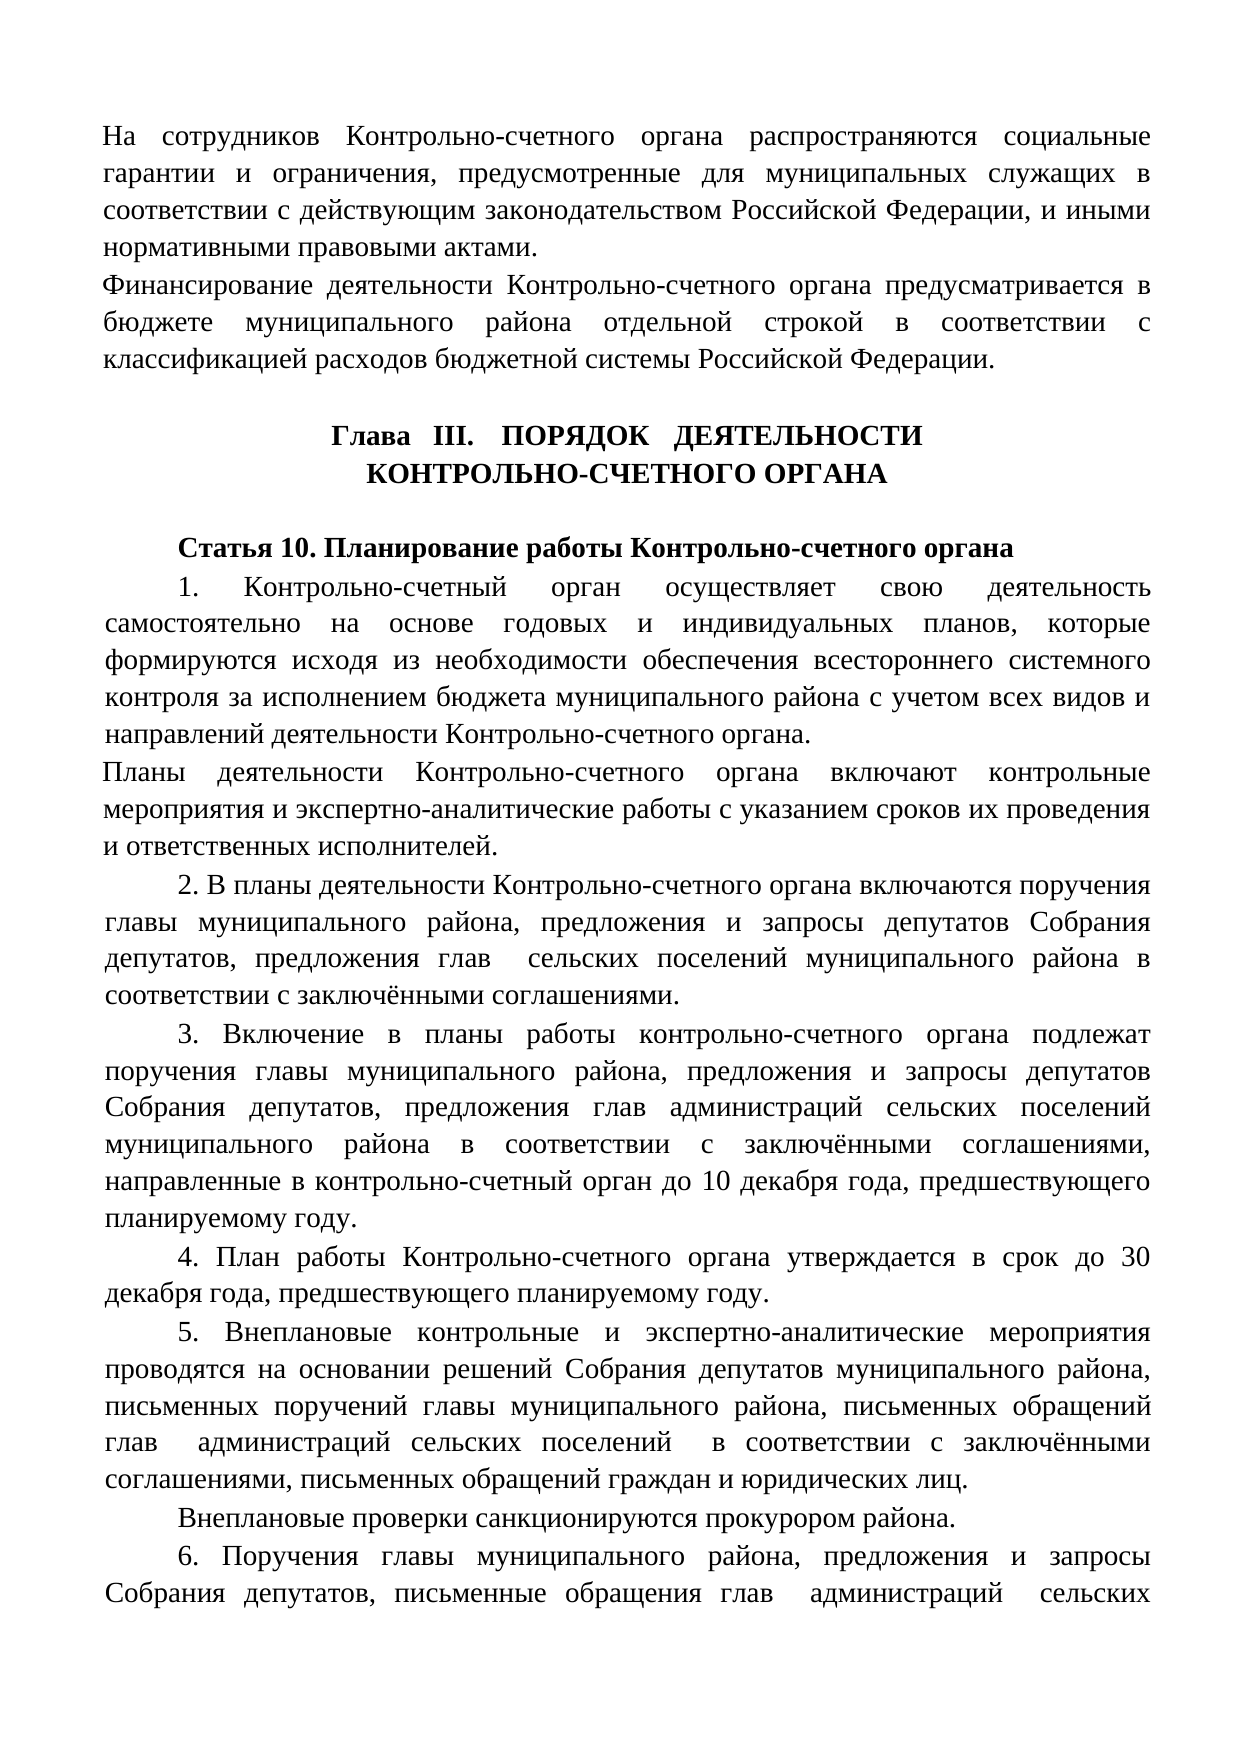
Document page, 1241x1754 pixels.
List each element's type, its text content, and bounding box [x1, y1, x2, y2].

text 2. В планы деятельности Контрольно-счетного органа включаются поручения главы муниципального района, предложения и запросы депутатов Собрания депутатов, предложения глав сельских поселений муниципального района в соответствии с заключёнными соглашениями. [104, 867, 1152, 1011]
text 1. Контрольно-счетный орган осуществляет свою деятельность самостоятельно на основе годовых и индивидуальных планов, которые формируются исходя из необходимости обеспечения всестороннего системного контроля за исполнением бюджета муниципального района с учетом всех видов и направлений деятельности Контрольно-счетного органа. [104, 569, 1152, 750]
text 3. Включение в планы работы контрольно-счетного органа подлежат поручения главы муниципального района, предложения и запросы депутатов Собрания депутатов, предложения глав администраций сельских поселений муниципального района в соответствии с заключёнными соглашениями, направленные в контрольно-счетный орган до 10 декабря года, предшествующего планируемому году. [104, 1016, 1152, 1234]
text КОНТРОЛЬНО-СЧЕТНОГО ОРГАНА [102, 456, 1152, 490]
text Статья 10. Планирование работы Контрольно-счетного органа [103, 530, 1152, 564]
text Внеплановые проверки санкционируются прокурором района. [104, 1500, 1152, 1533]
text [104, 1538, 1152, 1609]
text Финансирование деятельности Контрольно-счетного органа предусматривается в бюджете муниципального района отдельной строкой в соответствии с классификацией расходов бюджетной системы Российской Федерации. [102, 267, 1152, 374]
text 4. План работы Контрольно-счетного органа утверждается в срок до 30 декабря года, предшествующего планируемому году. [104, 1239, 1152, 1309]
text Глава III. ПОРЯДОК ДЕЯТЕЛЬНОСТИ [102, 418, 1152, 451]
text Планы деятельности Контрольно-счетного органа включают контрольные мероприятия и экспертно-аналитические работы с указанием сроков их проведения и ответственных исполнителей. [102, 754, 1152, 862]
text На сотрудников Контрольно-счетного органа распространяются социальные гарантии и ограничения, предусмотренные для муниципальных служащих в соответствии с действующим законодательством Российской Федерации, и иными нормативными правовыми актами. [102, 118, 1152, 262]
text 5. Внеплановые контрольные и экспертно-аналитические мероприятия проводятся на основании решений Собрания депутатов муниципального района, письменных поручений главы муниципального района, письменных обращений глав администраций сельских поселений в соответствии с заключёнными соглашениями, письменных обращений граждан и юридических лиц. [104, 1314, 1152, 1495]
